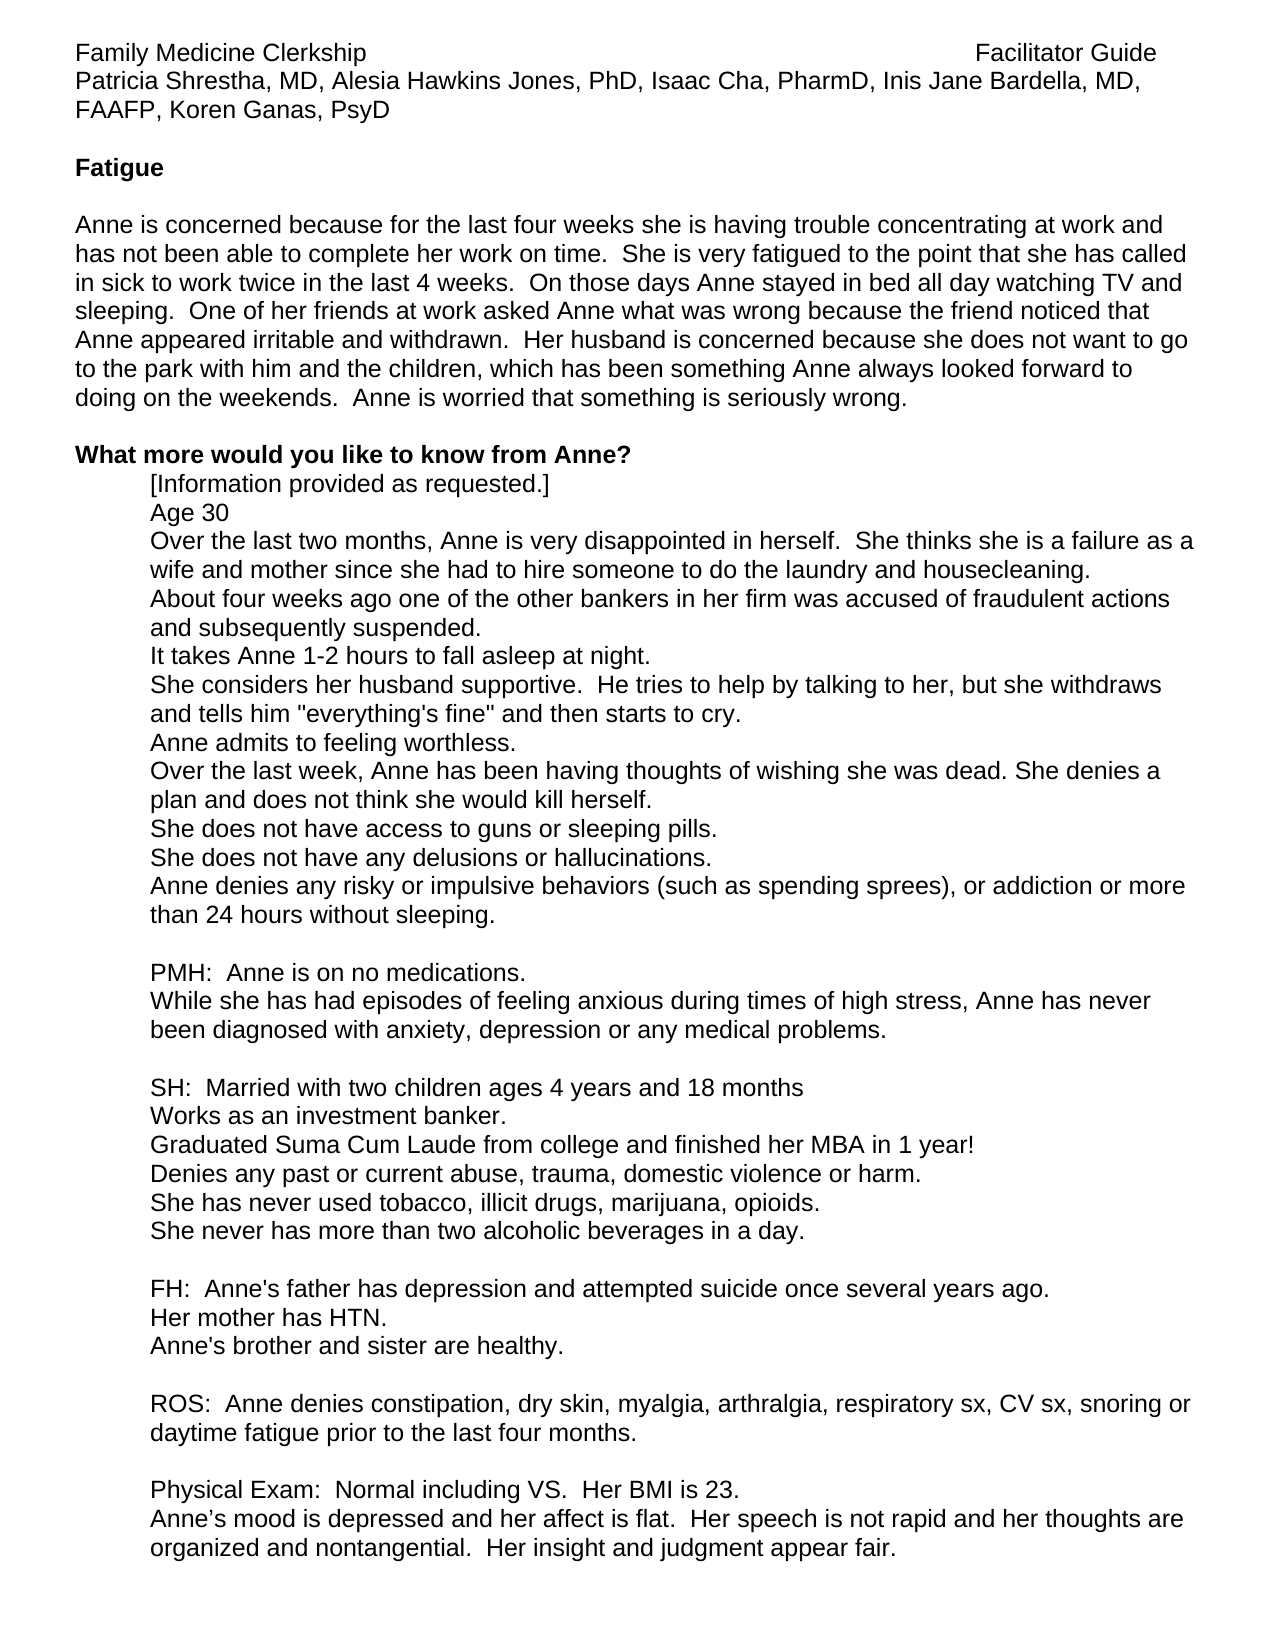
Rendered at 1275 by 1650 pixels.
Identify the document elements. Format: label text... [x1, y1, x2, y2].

text Over the last week, Anne has been having thoughts of wishing she was dead. She denies a plan and does not think she would kill herself. [150, 756, 1200, 814]
text Works as an investment banker. [150, 1101, 1200, 1130]
text It takes Anne 1-2 hours to fall asleep at night. [150, 641, 1200, 670]
text While she has had episodes of feeling anxious during times of high stress, Anne has never been diagnosed with anxiety, depression or any medical problems. [150, 986, 1200, 1044]
text Graduated Suma Cum Laude from college and finished her MBA in 1 year! [150, 1130, 1200, 1159]
text Anne admits to feeling worthless. [150, 727, 1200, 756]
text She considers her husband supportive. He tries to help by talking to her, but she withdraws and tells him "everything's fine" and then starts to cry. [150, 670, 1200, 727]
text She does not have any delusions or hallucinations. [150, 842, 1200, 871]
text Anne is concerned because for the last four weeks she is having trouble concentrating at work and has not been able to complete her work on time. She is very fatigued to the point that she has called in sick to work twice in the last 4 weeks. On those days Anne stayed in bed all day watching TV and sleeping. One of her friends at work asked Anne what was wrong because the friend noticed that Anne appeared irritable and withdrawn. Her husband is concerned because she does not want to go to the park with him and the children, which has been something Anne always looked forward to doing on the weekends. Anne is worried that something is seriously wrong. [75, 210, 1200, 411]
text Denies any past or current abuse, trauma, domestic violence or harm. [150, 1159, 1200, 1187]
text Her mother has HTN. [150, 1302, 1200, 1331]
text ROS: Anne denies constipation, dry skin, myalgia, arthralgia, respiratory sx, CV sx, snoring or daytime fatigue prior to the last four months. [150, 1389, 1200, 1446]
text Anne denies any risky or impulsive behaviors (such as spending sprees), or addiction or more than 24 hours without sleeping. [150, 871, 1200, 929]
text FH: Anne's father has depression and attempted suicide once several years ago. [150, 1274, 1200, 1302]
text She never has more than two alcoholic beverages in a day. [150, 1216, 1200, 1245]
text Physical Exam: including VS. Her BMI is 23. [150, 1475, 1200, 1504]
text PMH: Anne is on no medications. [150, 957, 1200, 986]
text SH: Married with two children ages 4 years and 18 months [150, 1072, 1200, 1101]
text Anne’s mood is depressed and her affect is flat. Her speech is not rapid and her thoughts are organized and nontangential. Her insight and judgment appear fair. [150, 1504, 1200, 1561]
text What more would you like to know from Anne? [75, 440, 1200, 469]
text Fatigue [75, 152, 1200, 181]
text Anne's brother and sister are healthy. [150, 1331, 1200, 1360]
text She does not have access to guns or sleeping pills. [150, 814, 1200, 842]
text Age 30 [150, 497, 1200, 526]
text Over the last two months, Anne is very disappointed in herself. She thinks she is a failure as a wife and mother since she had to hire someone to do the laundry and housecleaning. [150, 526, 1200, 584]
text [Information provided as requested.] [150, 469, 1200, 497]
text About four weeks ago one of the other bankers in her firm was accused of fraudulent actions and subsequently suspended. [150, 584, 1200, 641]
text She has never used tobacco, illicit drugs, marijuana, opioids. [150, 1187, 1200, 1216]
